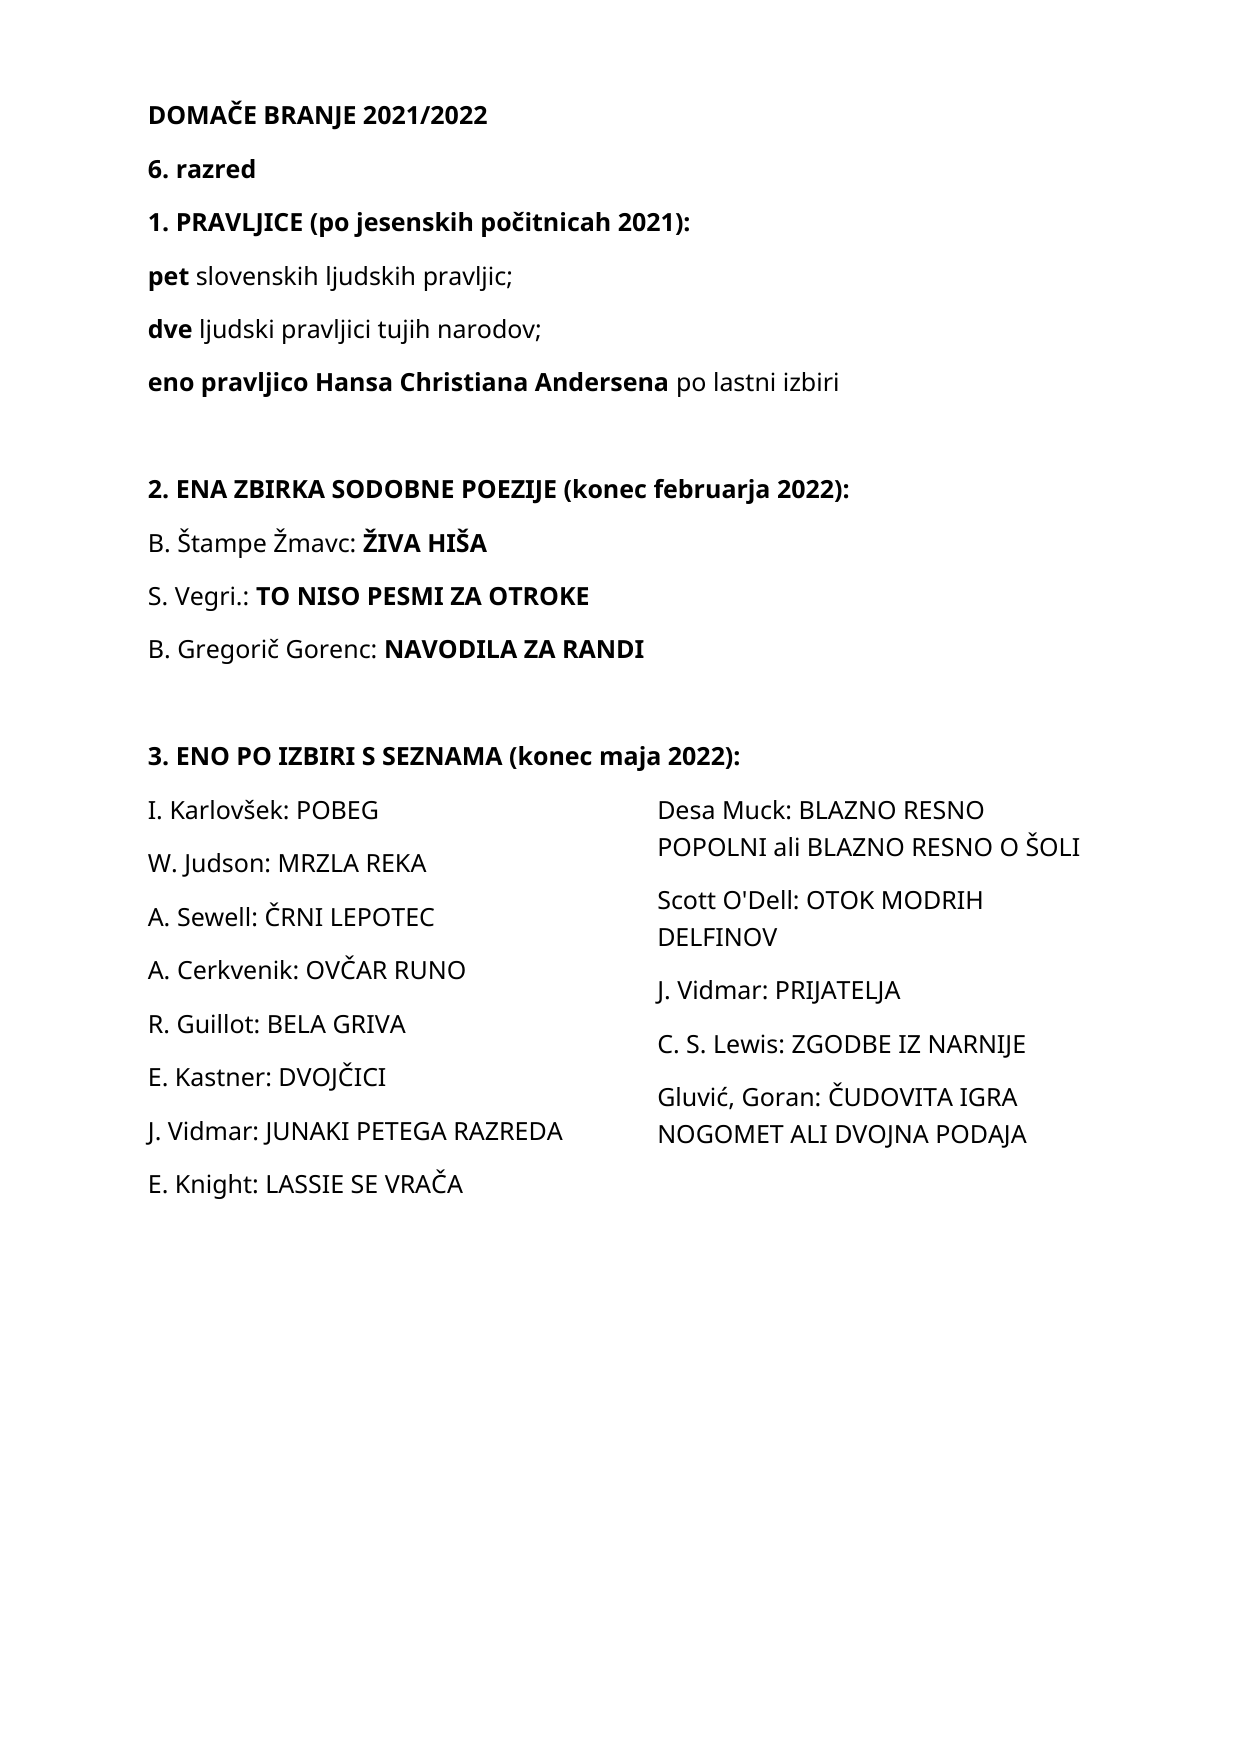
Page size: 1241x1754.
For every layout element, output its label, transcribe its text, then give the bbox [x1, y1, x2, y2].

text 2. ENA ZBIRKA SODOBNE POEZIJE (konec februarja 2022): [148, 472, 1093, 506]
text A. Cerkvenik: OVČAR RUNO [148, 953, 583, 987]
text 6. razred [148, 151, 1093, 185]
text I. Karlovšek: POBEG [148, 792, 583, 827]
text Gluvić, Goran: ČUDOVITA IGRA NOGOMET ALI DVOJNA PODAJA [657, 1080, 1093, 1151]
text dve ljudski pravljici tujih narodov; [148, 312, 1093, 346]
text J. Vidmar: PRIJATELJA [657, 973, 1093, 1007]
text Scott O'Dell: OTOK MODRIH DELFINOV [657, 883, 1093, 953]
text 1. PRAVLJICE (po jesenskih počitnicah 2021): [148, 205, 1093, 239]
text 3. ENO PO IZBIRI S SEZNAMA (konec maja 2022): [148, 739, 1093, 773]
text Desa Muck: BLAZNO RESNO POPOLNI ali BLAZNO RESNO O ŠOLI [657, 792, 1093, 863]
text W. Judson: MRZLA REKA [148, 846, 583, 880]
text E. Kastner: DVOJČICI [148, 1060, 583, 1094]
text pet slovenskih ljudskih pravljic; [148, 258, 1093, 292]
text C. S. Lewis: ZGODBE IZ NARNIJE [657, 1026, 1093, 1060]
text J. Vidmar: JUNAKI PETEGA RAZREDA [148, 1113, 583, 1147]
text A. Sewell: ČRNI LEPOTEC [148, 899, 583, 933]
text eno pravljico Hansa Christiana Andersena po lastni izbiri [148, 365, 1093, 399]
text S. Vegri.: TO NISO PESMI ZA OTROKE [148, 579, 1093, 613]
text R. Guillot: BELA GRIVA [148, 1006, 583, 1040]
text E. Knight: LASSIE SE VRAČA [148, 1167, 583, 1201]
text DOMAČE BRANJE 2021/2022 [148, 98, 1093, 132]
text B. Štampe Žmavc: ŽIVA HIŠA [148, 525, 1093, 559]
text B. Gregorič Gorenc: NAVODILA ZA RANDI [148, 632, 1093, 666]
